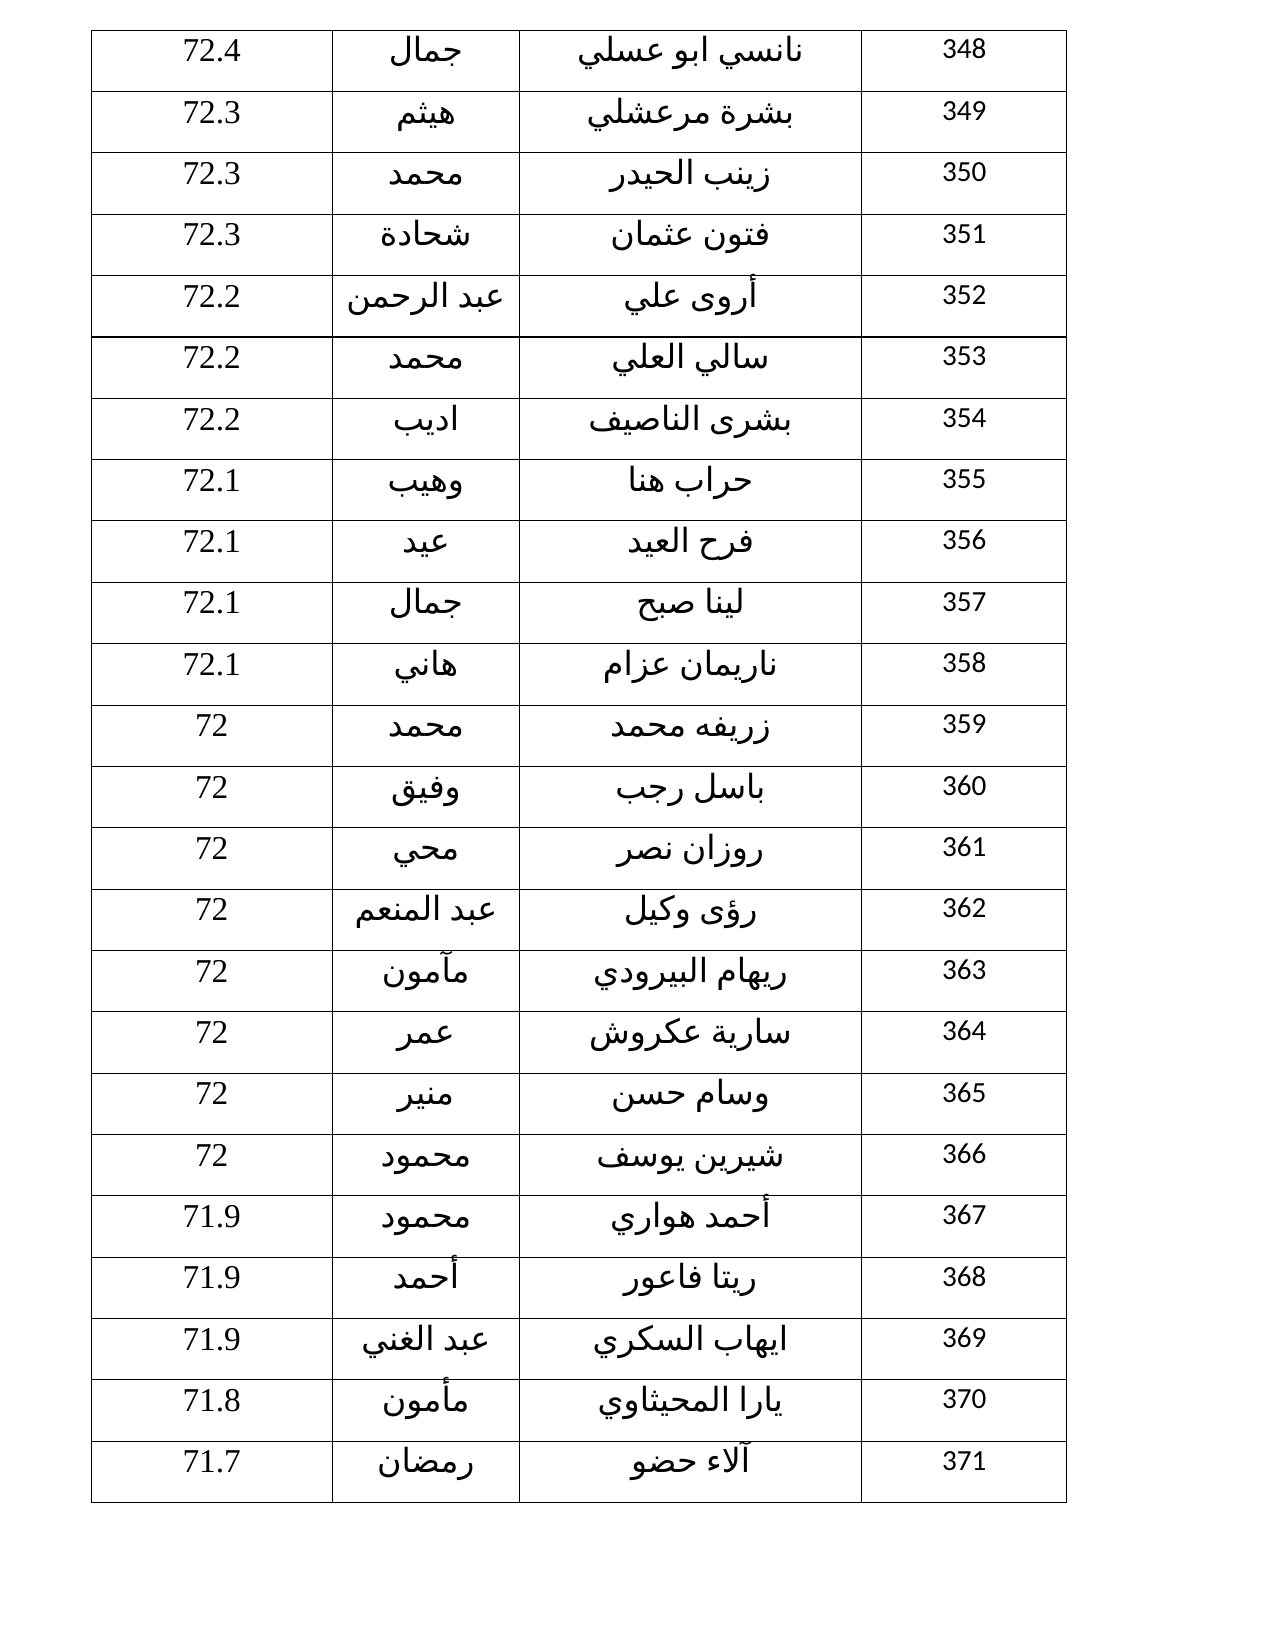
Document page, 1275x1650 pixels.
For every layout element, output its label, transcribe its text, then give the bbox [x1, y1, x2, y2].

table_cell 72.3 [92, 153, 332, 214]
table_cell شيرين يوسف [520, 1135, 861, 1195]
table_cell زينب الحيدر [520, 153, 861, 214]
table_cell عبد الرحمن [333, 276, 519, 336]
table_cell أحمد هواري [520, 1196, 861, 1257]
table_cell 349 [862, 92, 1066, 152]
table_cell أروى علي [520, 276, 861, 336]
table_cell ناريمان عزام [520, 644, 861, 704]
table_cell فتون عثمان [520, 215, 861, 275]
table_cell أحمد [333, 1258, 519, 1318]
table_cell 362 [862, 890, 1066, 950]
table_cell زريفه محمد [520, 706, 861, 766]
table_cell بشرة مرعشلي [520, 92, 861, 152]
table_cell 71.7 [92, 1442, 332, 1502]
table_cell 72 [92, 767, 332, 827]
table_cell جمال [333, 583, 519, 643]
table_cell فرح العيد [520, 521, 861, 582]
table_cell باسل رجب [520, 767, 861, 827]
table_cell عبد المنعم [333, 890, 519, 950]
table_cell 348 [862, 31, 1066, 91]
table_cell 71.9 [92, 1258, 332, 1318]
table_cell نانسي ابو عسلي [520, 31, 861, 91]
table_cell هيثم [333, 92, 519, 152]
table_cell هاني [333, 644, 519, 704]
table_cell 351 [862, 215, 1066, 275]
table_cell 360 [862, 767, 1066, 827]
table_cell محي [333, 828, 519, 888]
table_cell 72 [92, 1135, 332, 1195]
table_cell جمال [333, 31, 519, 91]
table_cell 358 [862, 644, 1066, 704]
table_cell 72 [92, 890, 332, 950]
table_cell 350 [862, 153, 1066, 214]
table_cell محمود [333, 1196, 519, 1257]
table_cell يارا المحيثاوي [520, 1380, 861, 1441]
table_cell سالي العلي [520, 338, 861, 398]
table_cell رؤى وكيل [520, 890, 861, 950]
table_cell محمد [333, 153, 519, 214]
table_cell لينا صبح [520, 583, 861, 643]
table_cell 357 [862, 583, 1066, 643]
table_cell منير [333, 1074, 519, 1134]
table_cell رمضان [333, 1442, 519, 1502]
table_cell 72.2 [92, 399, 332, 459]
table_cell 352 [862, 276, 1066, 336]
table_cell وفيق [333, 767, 519, 827]
table_cell 369 [862, 1319, 1066, 1379]
table_cell 355 [862, 460, 1066, 520]
table_cell 72.3 [92, 92, 332, 152]
table_cell شحادة [333, 215, 519, 275]
table_cell 71.9 [92, 1196, 332, 1257]
table_cell 371 [862, 1442, 1066, 1502]
table_cell 361 [862, 828, 1066, 888]
table_cell 72 [92, 1074, 332, 1134]
table_cell حراب هنا [520, 460, 861, 520]
table_cell وهيب [333, 460, 519, 520]
table_cell 370 [862, 1380, 1066, 1441]
table_cell اديب [333, 399, 519, 459]
table_cell وسام حسن [520, 1074, 861, 1134]
table_cell 365 [862, 1074, 1066, 1134]
table_cell محمد [333, 338, 519, 398]
table_cell عيد [333, 521, 519, 582]
table_cell 366 [862, 1135, 1066, 1195]
table_cell 72.1 [92, 460, 332, 520]
table_cell 72.3 [92, 215, 332, 275]
table_cell 72.4 [92, 31, 332, 91]
table_cell 356 [862, 521, 1066, 582]
table_cell عمر [333, 1012, 519, 1073]
table_cell 72 [92, 951, 332, 1011]
table_cell 71.9 [92, 1319, 332, 1379]
table_cell 72.1 [92, 644, 332, 704]
table_cell 72.2 [92, 276, 332, 336]
table_cell 363 [862, 951, 1066, 1011]
table_cell 71.8 [92, 1380, 332, 1441]
table_cell 353 [862, 338, 1066, 398]
table_cell 72 [92, 1012, 332, 1073]
table_cell بشرى الناصيف [520, 399, 861, 459]
table_cell روزان نصر [520, 828, 861, 888]
table_cell 354 [862, 399, 1066, 459]
table_cell 359 [862, 706, 1066, 766]
table_cell 72.2 [92, 338, 332, 398]
table_cell سارية عكروش [520, 1012, 861, 1073]
table_cell 367 [862, 1196, 1066, 1257]
table_cell 368 [862, 1258, 1066, 1318]
table_cell 364 [862, 1012, 1066, 1073]
table_cell 72 [92, 706, 332, 766]
table_cell مآمون [333, 951, 519, 1011]
table_cell مأمون [333, 1380, 519, 1441]
table_cell 72.1 [92, 583, 332, 643]
table_cell آلاء حضو [520, 1442, 861, 1502]
table_cell ايهاب السكري [520, 1319, 861, 1379]
table_cell 72.1 [92, 521, 332, 582]
table_cell 72 [92, 828, 332, 888]
table_cell ريهام البيرودي [520, 951, 861, 1011]
table_cell محمود [333, 1135, 519, 1195]
table_cell محمد [333, 706, 519, 766]
table_cell عبد الغني [333, 1319, 519, 1379]
table_cell ريتا فاعور [520, 1258, 861, 1318]
